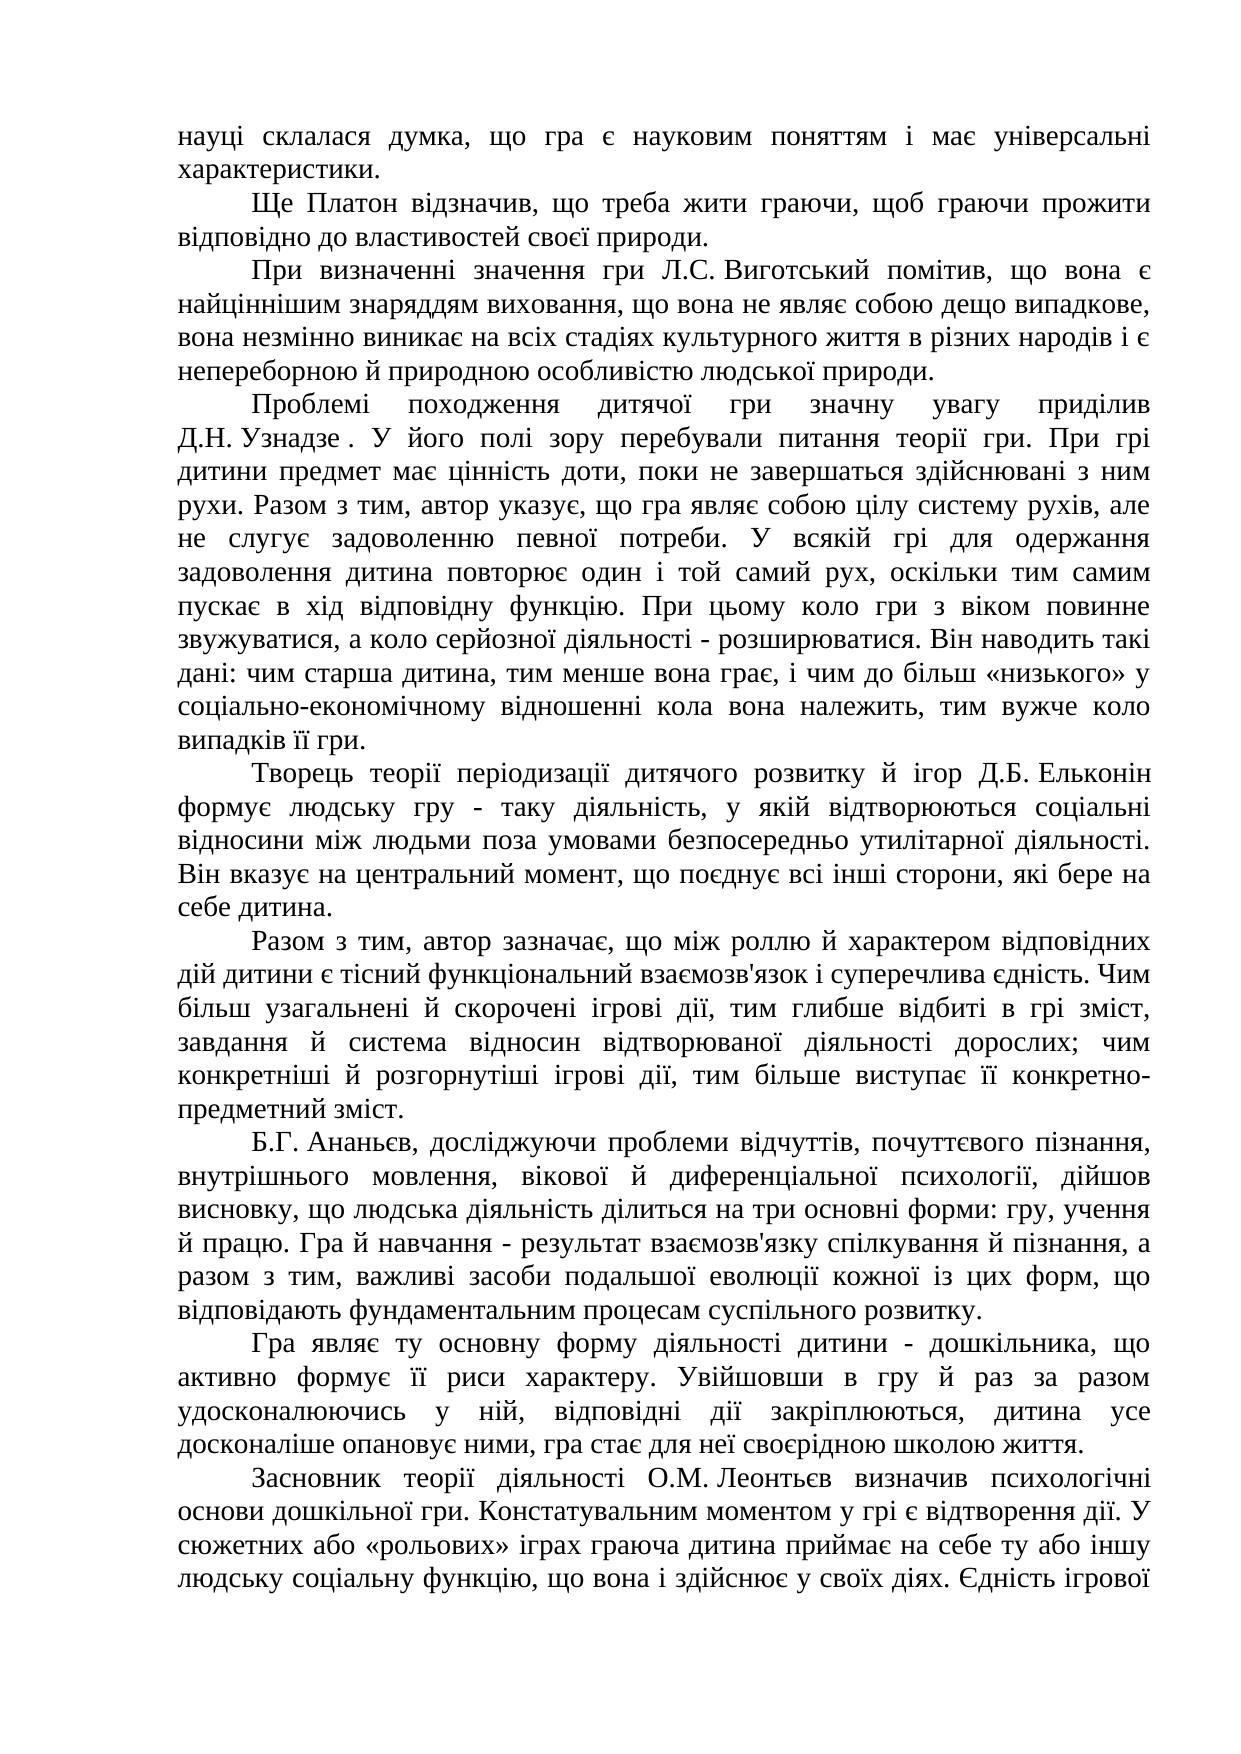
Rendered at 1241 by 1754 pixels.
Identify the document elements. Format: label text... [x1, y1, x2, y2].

text Проблемі походження дитячої гри значну увагу приділив Д.Н. Узнадзе . У його полі зору перебували питання теорії гри. При грі дитини предмет має цінність доти, поки не завершаться здійснювані з ним рухи. Разом з тим, автор указує, що гра являє собою цілу систему рухів, але не слугує задоволенню певної потреби. У всякій грі для одержання задоволення дитина повторює один і той самий рух, оскільки тим самим пускає в хід відповідну функцію. При цьому коло гри з віком повинне звужуватися, а коло серйозної діяльності - розширюватися. Він наводить такі дані: чим старша дитина, тим менше вона грає, і чим до більш «низького» у соціально-економічному відношенні кола вона належить, тим вужче коло випадків її гри. [177, 386, 1152, 755]
text Б.Г. Ананьєв, досліджуючи проблеми відчуттів, почуттєвого пізнання, внутрішнього мовлення, вікової й диференціальної психології, дійшов висновку, що людська діяльність ділиться на три основні форми: гру, учення й працю. Гра й навчання - результат взаємозв'язку спілкування й пізнання, а разом з тим, важливі засоби подальшої еволюції кожної із цих форм, що відповідають фундаментальним процесам суспільного розвитку. [177, 1124, 1152, 1326]
text При визначенні значення гри Л.С. Виготський помітив, що вона є найціннішим знаряддям виховання, що вона не являє собою дещо випадкове, вона незмінно виникає на всіх стадіях культурного життя в різних народів і є непереборною й природною особливістю людської природи. [177, 252, 1152, 386]
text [177, 1460, 1152, 1594]
text Гра являє ту основну форму діяльності дитини - дошкільника, що активно формує її риси характеру. Увійшовши в гру й раз за разом удосконалюючись у ній, відповідні дії закріплюються, дитина усе досконаліше опановує ними, гра стає для неї своєрідною школою життя. [177, 1326, 1152, 1460]
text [177, 118, 1152, 185]
text Ще Платон відзначив, що треба жити граючи, щоб граючи прожити відповідно до властивостей своєї природи. [177, 185, 1152, 252]
text Разом з тим, автор зазначає, що між роллю й характером відповідних дій дитини є тісний функціональний взаємозв'язок і суперечлива єдність. Чим більш узагальнені й скорочені ігрові дії, тим глибше відбиті в грі зміст, завдання й система відносин відтворюваної діяльності дорослих; чим конкретніші й розгорнутіші ігрові дії, тим більше виступає її конкретно-предметний зміст. [177, 923, 1152, 1124]
text Творець теорії періодизації дитячого розвитку й ігор Д.Б. Ельконін формує людську гру - таку діяльність, у якій відтворюються соціальні відносини між людьми поза умовами безпосередньо утилітарної діяльності. Він вказує на центральний момент, що поєднує всі інші сторони, які бере на себе дитина. [177, 755, 1152, 923]
